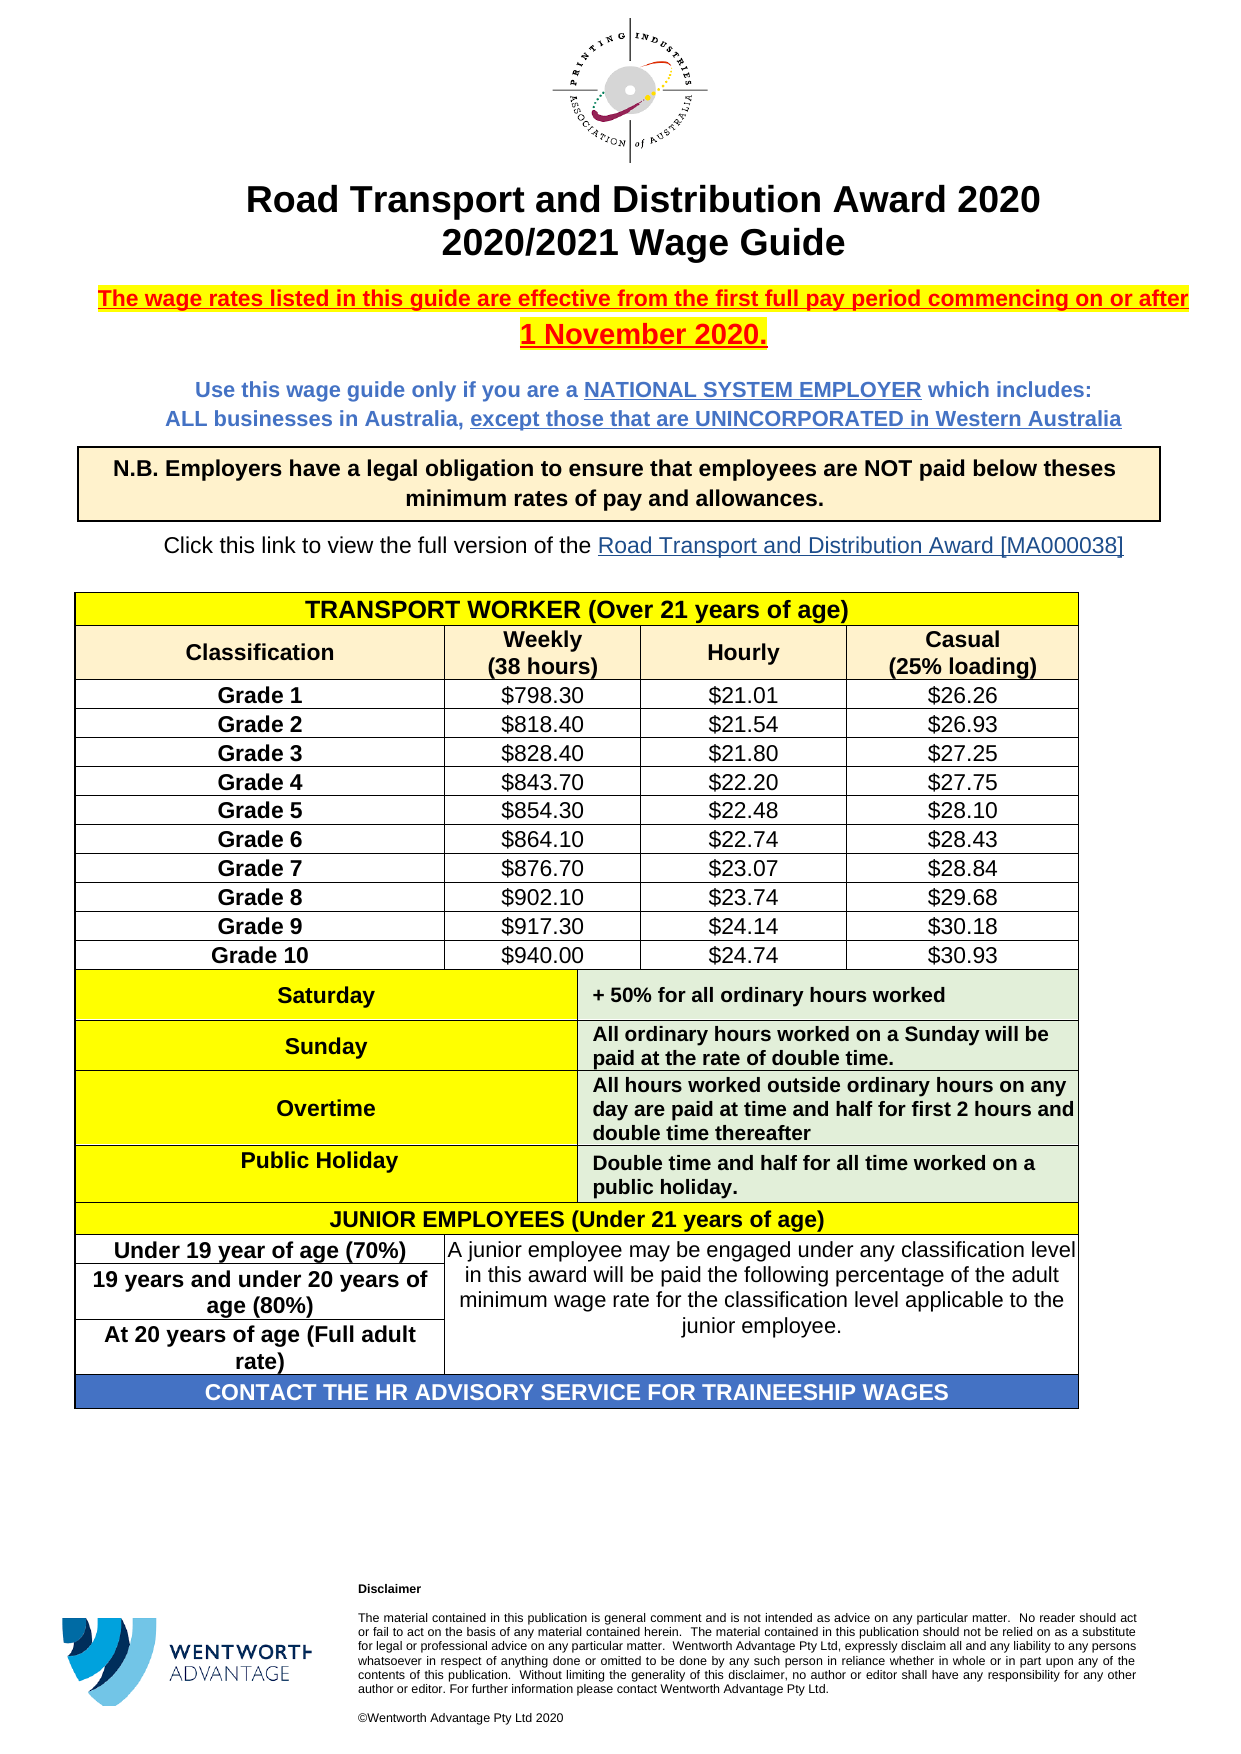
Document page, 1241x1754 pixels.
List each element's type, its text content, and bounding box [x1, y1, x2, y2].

table_cell $940.00 [445, 941, 640, 968]
table_cell $30.93 [847, 941, 1078, 968]
table_cell $864.10 [445, 825, 640, 853]
table_cell $26.93 [847, 709, 1078, 737]
table_cell $27.75 [847, 767, 1078, 795]
table_cell $28.43 [847, 825, 1078, 853]
table_cell Grade 6 [76, 825, 444, 853]
table_cell All hours worked outside ordinary hours on any day are paid at time and half for first 2 hours and double time thereafter [578, 1071, 1078, 1144]
text Road Transport and Distribution Award 2020 [88, 177, 1198, 220]
table_cell Grade 7 [76, 854, 444, 882]
table_cell $23.74 [641, 883, 846, 911]
table_cell $917.30 [445, 912, 640, 939]
table_cell Grade 8 [76, 883, 444, 911]
table_cell $798.30 [445, 680, 640, 708]
table_cell $876.70 [445, 854, 640, 882]
table_cell 19 years and under 20 years of age (80%) [76, 1264, 444, 1319]
table_cell Grade 9 [76, 912, 444, 939]
table_cell $854.30 [445, 796, 640, 824]
table_cell $902.10 [445, 883, 640, 911]
table_cell Grade 2 [76, 709, 444, 737]
table_cell Grade 1 [76, 680, 444, 708]
table_cell $22.48 [641, 796, 846, 824]
table_cell A junior employee may be engaged under any classification level in this award will be paid the following percentage of the adult minimum wage rate for the classification level applicable to the junior employee. [445, 1235, 1078, 1374]
table_cell JUNIOR EMPLOYEES (Under 21 years of age) [76, 1203, 1078, 1234]
table_cell All ordinary hours worked on a Sunday will be paid at the rate of double time. [578, 1021, 1078, 1070]
table_cell $21.54 [641, 709, 846, 737]
table_cell $26.26 [847, 680, 1078, 708]
table_cell $24.74 [641, 941, 846, 968]
table_cell Hourly [641, 626, 846, 679]
table_cell $28.84 [847, 854, 1078, 882]
table_cell $27.25 [847, 738, 1078, 766]
text ALL businesses in Australia, except those that are UNINCORPORATED in Western Australia [88, 406, 1198, 431]
text The wage rates listed in this guide are effective from the first full pay period commencing on or after 1 November 2020. [88, 285, 1198, 350]
table_cell $21.80 [641, 738, 846, 766]
table_cell $28.10 [847, 796, 1078, 824]
table_cell At 20 years of age (Full adult rate) [76, 1320, 444, 1374]
table_cell CONTACT THE HR ADVISORY SERVICE FOR TRAINEESHIP WAGES [76, 1375, 1078, 1408]
table_cell Overtime [76, 1071, 577, 1144]
table_cell + 50% for all ordinary hours worked [578, 970, 1078, 1019]
table_cell Classification [76, 626, 444, 679]
table_cell $21.01 [641, 680, 846, 708]
table_cell Grade 10 [76, 941, 444, 968]
table_cell Grade 4 [76, 767, 444, 795]
picture [62, 1618, 312, 1706]
picture [552, 18, 708, 163]
table_header TRANSPORT WORKER (Over 21 years of age) [76, 593, 1078, 625]
table_cell Double time and half for all time worked on a public holiday. [578, 1146, 1078, 1202]
table_cell Casual (25% loading) [847, 626, 1078, 679]
table_cell $30.18 [847, 912, 1078, 939]
table_cell $828.40 [445, 738, 640, 766]
table_cell $23.07 [641, 854, 846, 882]
table_cell $29.68 [847, 883, 1078, 911]
table_cell $24.14 [641, 912, 846, 939]
table_cell Weekly (38 hours) [445, 626, 640, 679]
table_cell $22.20 [641, 767, 846, 795]
text 2020/2021 Wage Guide [88, 220, 1198, 263]
table_cell Under 19 year of age (70%) [76, 1235, 444, 1263]
table_cell Public Holiday [76, 1146, 577, 1202]
table_cell $818.40 [445, 709, 640, 737]
text Click this link to view the full version of the Road Transport and Distribution Award [MA000038] [88, 446, 1198, 558]
table_cell Saturday [76, 970, 577, 1019]
table_cell $22.74 [641, 825, 846, 853]
table_cell Sunday [76, 1021, 577, 1070]
table_cell $843.70 [445, 767, 640, 795]
table_cell Grade 5 [76, 796, 444, 824]
text Use this wage guide only if you are a NATIONAL SYSTEM EMPLOYER which includes: [88, 377, 1198, 402]
table_cell Grade 3 [76, 738, 444, 766]
